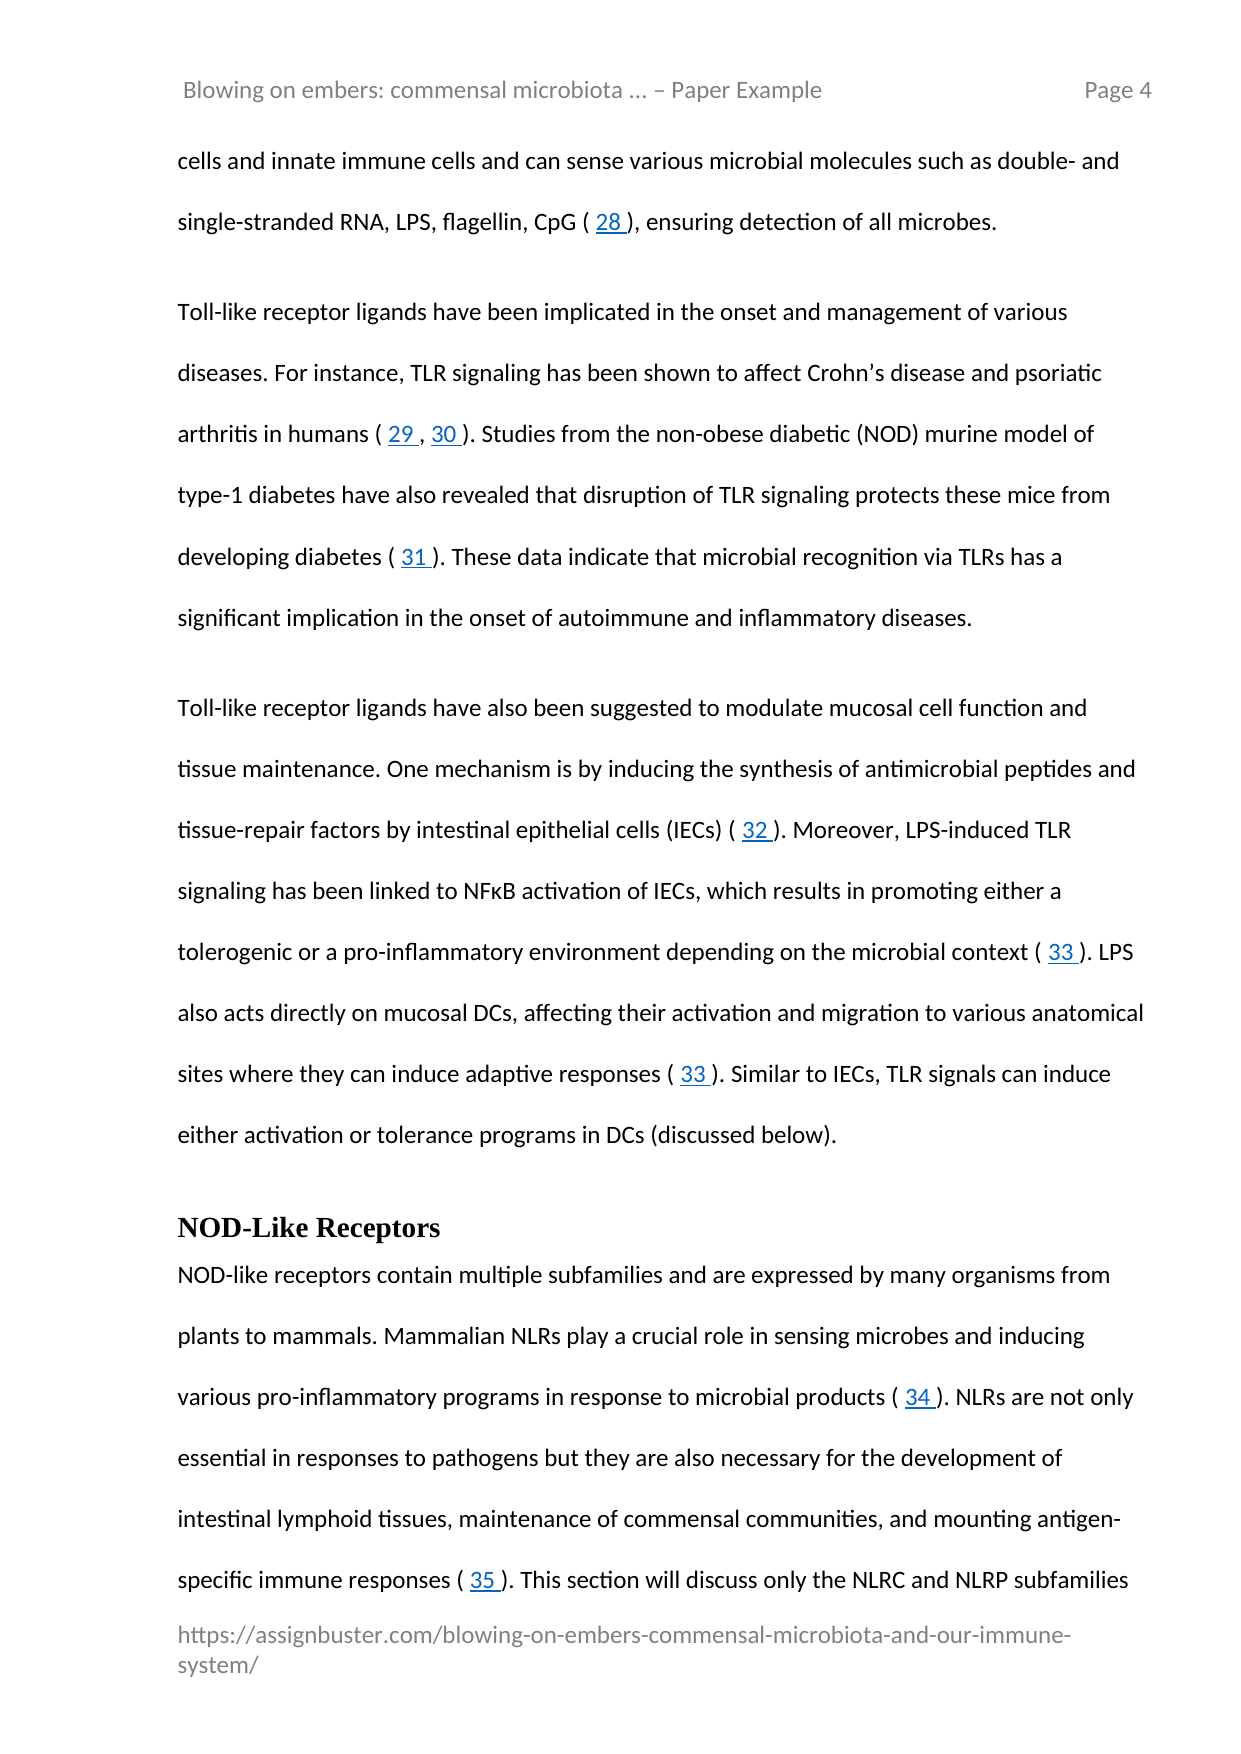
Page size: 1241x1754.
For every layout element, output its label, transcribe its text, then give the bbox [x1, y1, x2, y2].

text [177, 1259, 1152, 1594]
subtitle NOD-Like Receptors [177, 1210, 1152, 1244]
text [177, 145, 1152, 237]
text Toll-like receptor ligands have also been suggested to modulate mucosal cell function and tissue maintenance. One mechanism is by inducing the synthesis of antimicrobial peptides and tissue-repair factors by intestinal epithelial cells (IECs) ( 32 ). Moreover, LPS-induced TLR signaling has been linked to NFκB activation of IECs, which results in promoting either a tolerogenic or a pro-inflammatory environment depending on the microbial context ( 33 ). LPS also acts directly on mucosal DCs, affecting their activation and migration to various anatomical sites where they can induce adaptive responses ( 33 ). Similar to IECs, TLR signals can induce either activation or tolerance programs in DCs (discussed below). [177, 692, 1152, 1150]
text Toll-like receptor ligands have been implicated in the onset and management of various diseases. For instance, TLR signaling has been shown to affect Crohn’s disease and psoriatic arthritis in humans ( 29 , 30 ). Studies from the non-obese diabetic (NOD) murine model of type-1 diabetes have also revealed that disruption of TLR signaling protects these mice from developing diabetes ( 31 ). These data indicate that microbial recognition via TLRs has a significant implication in the onset of autoimmune and inflammatory diseases. [177, 297, 1152, 632]
